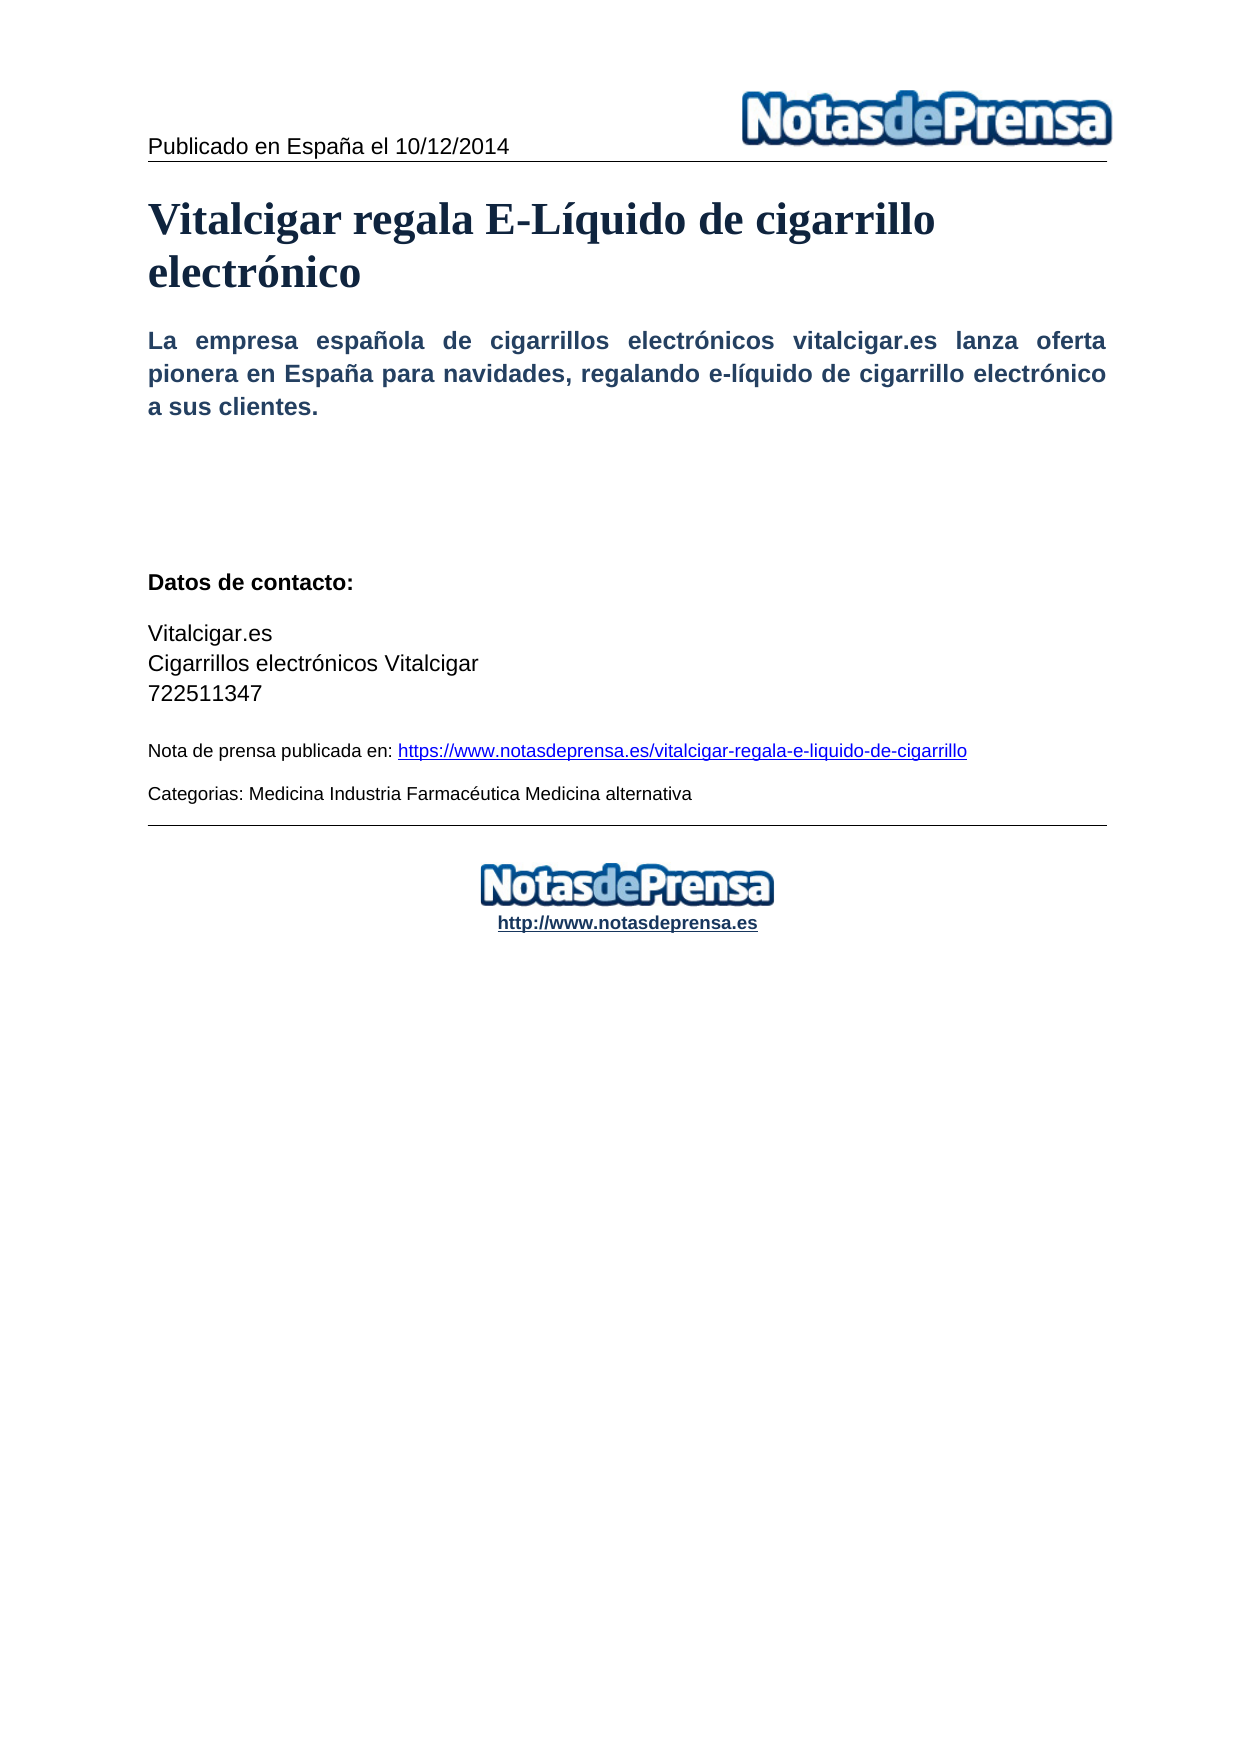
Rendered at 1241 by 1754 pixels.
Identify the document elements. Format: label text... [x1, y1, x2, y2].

text http://www.notasdeprensa.es [148, 912, 1107, 934]
subtitle La empresa española de cigarrillos electrónicos vitalcigar.es lanza oferta pionera en España para navidades, regalando e-líquido de cigarrillo electrónico a sus clientes. [148, 326, 1107, 421]
text Publicado en España el 10/12/2014 [148, 133, 1107, 161]
text Vitalcigar.es [148, 619, 1063, 646]
text Cigarrillos electrónicos Vitalcigar [148, 650, 1063, 676]
subtitle Vitalcigar regala E-Líquido de cigarrillo electrónico [148, 192, 1107, 297]
text Nota de prensa publicada en: https://www.notasdeprensa.es/vitalcigar-regala-e-liquido-de-cigarrillo [148, 740, 1107, 762]
picture [480, 862, 775, 908]
text Categorias: Medicina Industria Farmacéutica Medicina alternativa [148, 783, 1107, 804]
text Datos de contacto: [148, 568, 1107, 595]
picture [742, 90, 1113, 148]
text 722511347 [148, 680, 1063, 706]
